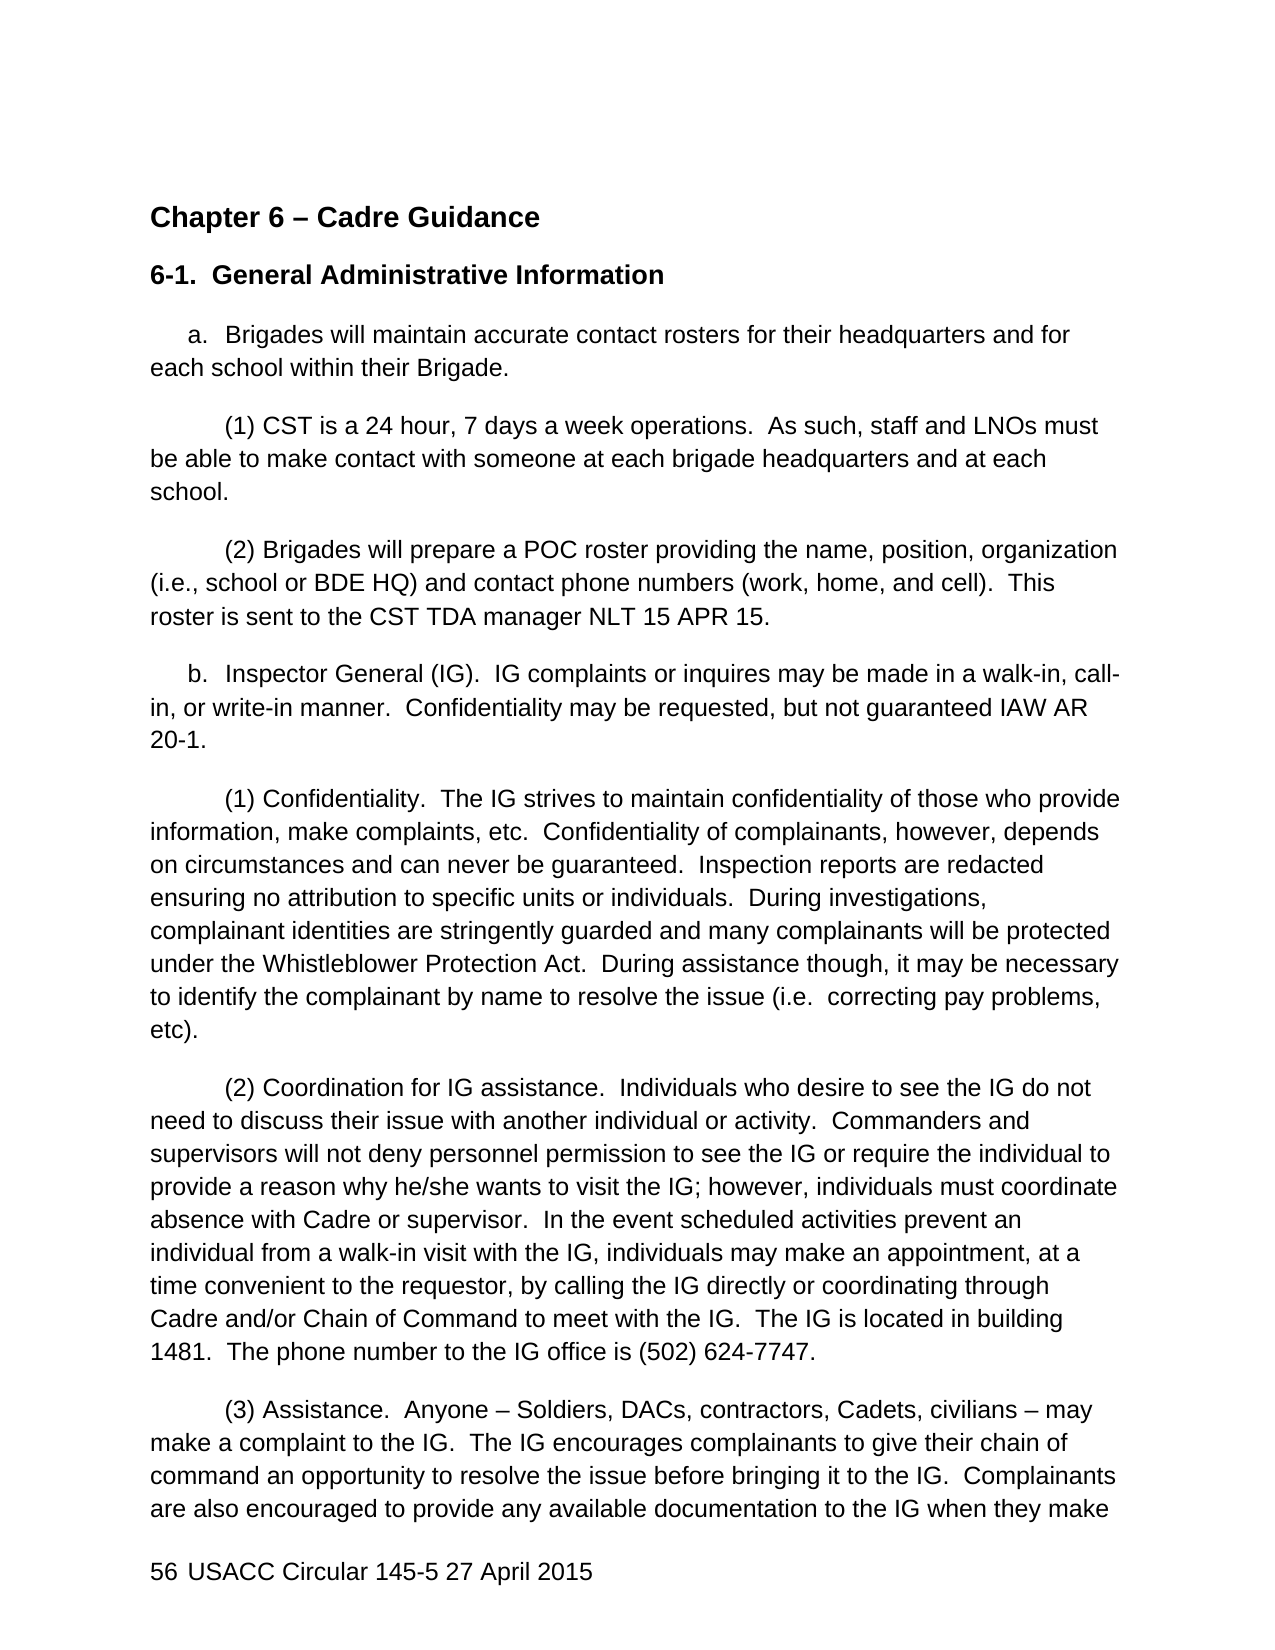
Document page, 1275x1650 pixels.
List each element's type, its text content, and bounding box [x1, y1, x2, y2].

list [150, 1395, 1125, 1523]
list Coordination for IG assistance. Individuals who desire to see the IG do not need to discuss their issue with another individual or activity. Commanders and supervisors will not deny personnel permission to see the IG or require the individual to provide a reason why he/she wants to visit the IG; however, individuals must coordinate absence with Cadre or supervisor. In the event scheduled activities prevent an individual from a walk-in visit with the IG, individuals may make an appointment, at a time convenient to the requestor, by calling the IG directly or coordinating through Cadre and/or Chain of Command to meet with the IG. The IG is located in building 1481. The phone number to the IG office is (502) 624-7747. [150, 1073, 1125, 1366]
list Brigades will maintain accurate contact rosters for their headquarters and for each school within their Brigade. [150, 320, 1125, 382]
list Inspector General (IG). IG complaints or inquires may be made in a walk-in, call- in, or write-in manner. Confidentiality may be requested, but not guaranteed IAW AR 20-1. [150, 659, 1125, 754]
subtitle 6-1. General Administrative Information [150, 259, 1125, 291]
list Brigades will prepare a POC roster providing the name, position, organization (i.e., school or BDE HQ) and contact phone numbers (work, home, and cell). This roster is sent to the CST TDA manager NLT 15 APR 15. [150, 535, 1125, 630]
list Confidentiality. The IG strives to maintain confidentiality of those who provide information, make complaints, etc. Confidentiality of complainants, however, depends on circumstances and can never be guaranteed. Inspection reports are redacted ensuring no attribution to specific units or individuals. During investigations, complainant identities are stringently guarded and many complainants will be protected under the Whistleblower Protection Act. During assistance though, it may be necessary to identify the complainant by name to resolve the issue (i.e. correcting pay problems, etc). [150, 783, 1125, 1043]
list CST is a 24 hour, 7 days a week operations. As such, staff and LNOs must be able to make contact with someone at each brigade headquarters and at each school. [150, 411, 1125, 506]
subtitle Chapter 6 – Cadre Guidance [150, 200, 1125, 233]
